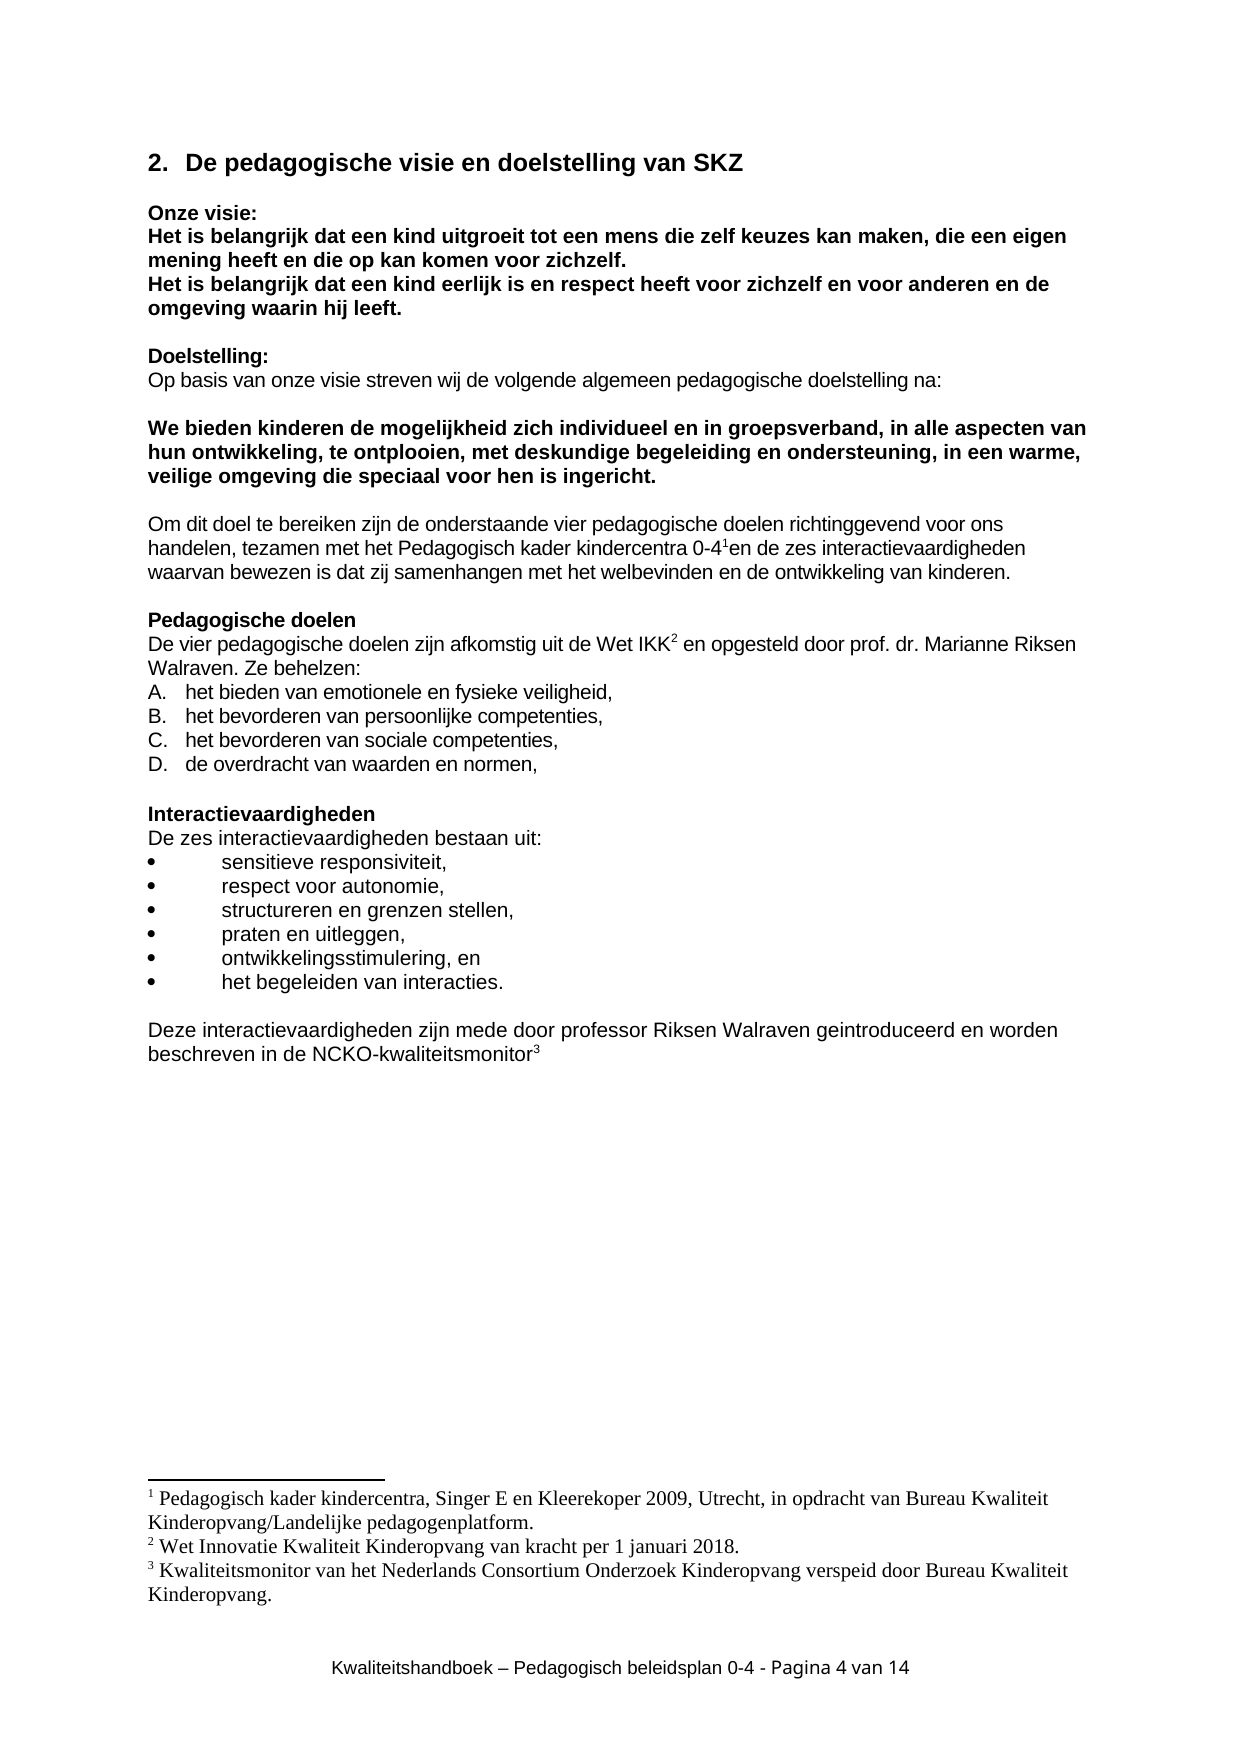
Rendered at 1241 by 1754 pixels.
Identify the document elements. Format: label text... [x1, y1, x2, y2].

list structureren en grenzen stellen, [148, 898, 1093, 922]
list het begeleiden van interacties. [148, 970, 1093, 994]
list praten en uitleggen, [148, 922, 1093, 946]
subtitle De pedagogische visie en doelstelling van SKZ [148, 148, 1093, 176]
list respect voor autonomie, [148, 874, 1093, 898]
list het bevorderen van persoonlijke competenties, [148, 703, 1093, 727]
text Pedagogische doelen De vier pedagogische doelen zijn afkomstig uit de Wet IKK en opgesteld door prof. dr. Marianne Riksen Walraven. Ze behelzen: [148, 608, 1093, 679]
text Onze visie: [148, 200, 1093, 224]
text Interactievaardigheden De zes interactievaardigheden bestaan uit: [148, 802, 1093, 849]
text Deze interactievaardigheden zijn mede door professor Riksen Walraven geintroduceerd en worden beschreven in de NCKO-kwaliteitsmonitor [148, 1018, 1093, 1066]
list het bieden van emotionele en fysieke veiligheid, [148, 679, 1093, 703]
text We bieden kinderen de mogelijkheid zich individueel en in groepsverband, in alle aspecten van hun ontwikkeling, te ontplooien, met deskundige begeleiding en ondersteuning, in een warme, veilige omgeving die speciaal voor hen is ingericht. [148, 416, 1093, 488]
text Om dit doel te bereiken zijn de onderstaande vier pedagogische doelen richtinggevend voor ons handelen, tezamen met het Pedagogisch kader kindercentra 0-4en de zes interactievaardigheden waarvan bewezen is dat zij samenhangen met het welbevinden en de ontwikkeling van kinderen. [148, 512, 1093, 584]
text Doelstelling: Op basis van onze visie streven wij de volgende algemeen pedagogische doelstelling na: [148, 344, 1093, 392]
list het bevorderen van sociale competenties, [148, 727, 1093, 751]
text Het is belangrijk dat een kind eerlijk is en respect heeft voor zichzelf en voor anderen en de omgeving waarin hij leeft. [148, 272, 1093, 320]
list sensitieve responsiviteit, [148, 849, 1093, 874]
text Het is belangrijk dat een kind uitgroeit tot een mens die zelf keuzes kan maken, die een eigen mening heeft en die op kan komen voor zichzelf. [148, 224, 1093, 272]
list de overdracht van waarden en normen, [148, 751, 1093, 775]
list ontwikkelingsstimulering, en [148, 946, 1093, 970]
